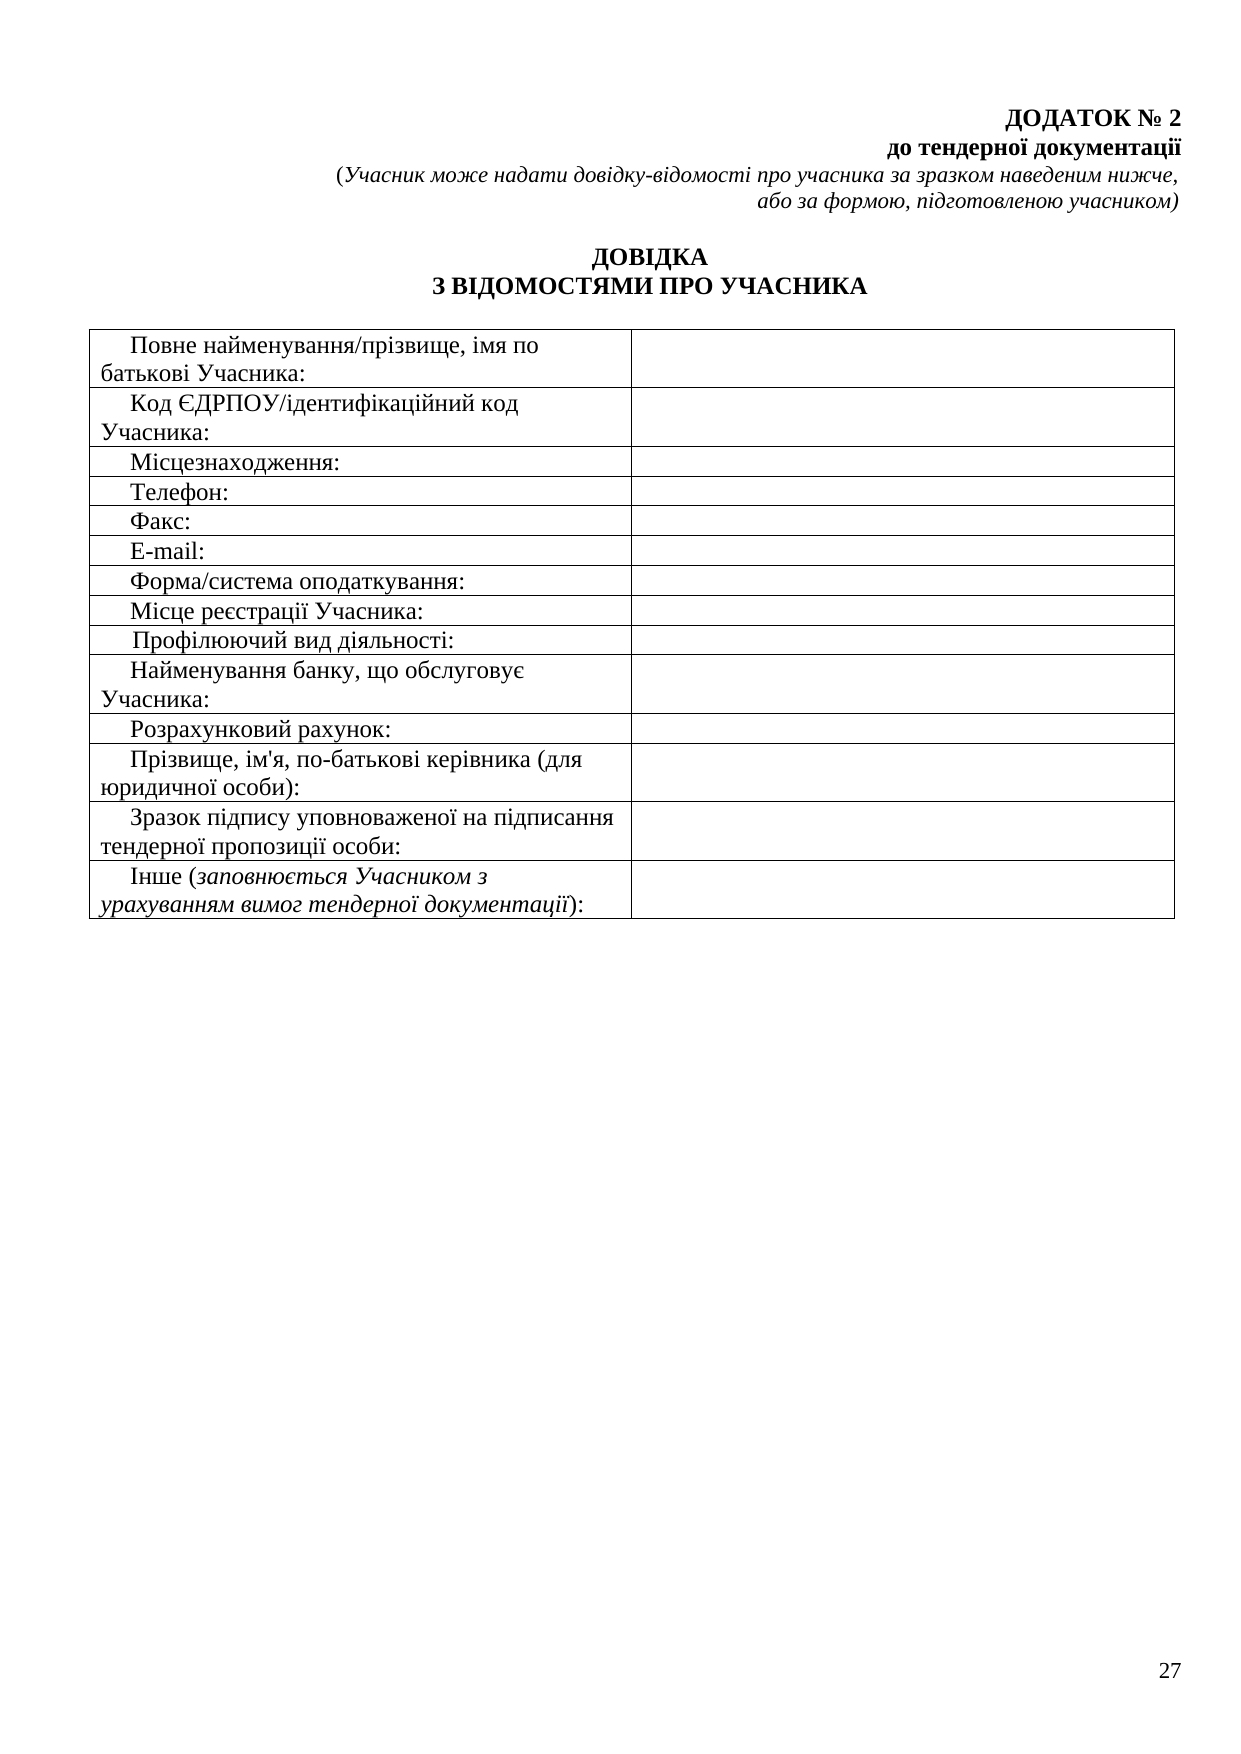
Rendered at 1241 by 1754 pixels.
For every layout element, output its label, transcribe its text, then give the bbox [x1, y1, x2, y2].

table_header Повне найменування/прізвище, імя по батькові Учасника: [90, 330, 631, 387]
table_cell Факс: [90, 506, 631, 535]
table_cell Місце реєстрації Учасника: [90, 596, 631, 624]
table_cell Місцезнаходження: [90, 447, 631, 476]
table_cell Прізвище, ім'я, по-батькові керівника (для юридичної особи): [90, 744, 631, 801]
table_cell [632, 596, 1174, 624]
text ДОВІДКА [89, 242, 1181, 271]
table_cell Профілюючий вид діяльності: [90, 626, 631, 654]
table_cell [632, 861, 1174, 918]
table_header [632, 330, 1174, 387]
text до тендерної документації [89, 132, 1181, 161]
table_cell Форма/система оподаткування: [90, 566, 631, 595]
text або за формою, підготовленою учасником) [89, 187, 1181, 214]
table_cell [632, 388, 1174, 446]
table_cell [632, 655, 1174, 713]
table_cell [632, 626, 1174, 654]
table_cell [632, 447, 1174, 476]
table_cell [632, 714, 1174, 743]
table_cell [632, 566, 1174, 595]
text З ВІДОМОСТЯМИ ПРО УЧАСНИКА [89, 271, 1181, 300]
table_cell Код ЄДРПОУ/ідентифікаційний код Учасника: [90, 388, 631, 446]
table_cell E-mail: [90, 536, 631, 565]
table_cell Розрахунковий рахунок: [90, 714, 631, 743]
table_cell Зразок підпису уповноваженої на підписання тендерної пропозиції особи: [90, 802, 631, 860]
text (Учасник може надати довідку-відомості про учасника за зразком наведеним нижче, [89, 161, 1181, 187]
text ДОДАТОК № 2 [89, 103, 1181, 132]
table_cell Інше (заповнюється Учасником з урахуванням вимог тендерної документації): [90, 861, 631, 918]
table_cell Телефон: [90, 477, 631, 505]
table_cell [632, 506, 1174, 535]
table_cell [632, 477, 1174, 505]
table_cell [632, 802, 1174, 860]
table_cell [632, 744, 1174, 801]
table_cell Найменування банку, що обслуговує Учасника: [90, 655, 631, 713]
table_cell [632, 536, 1174, 565]
